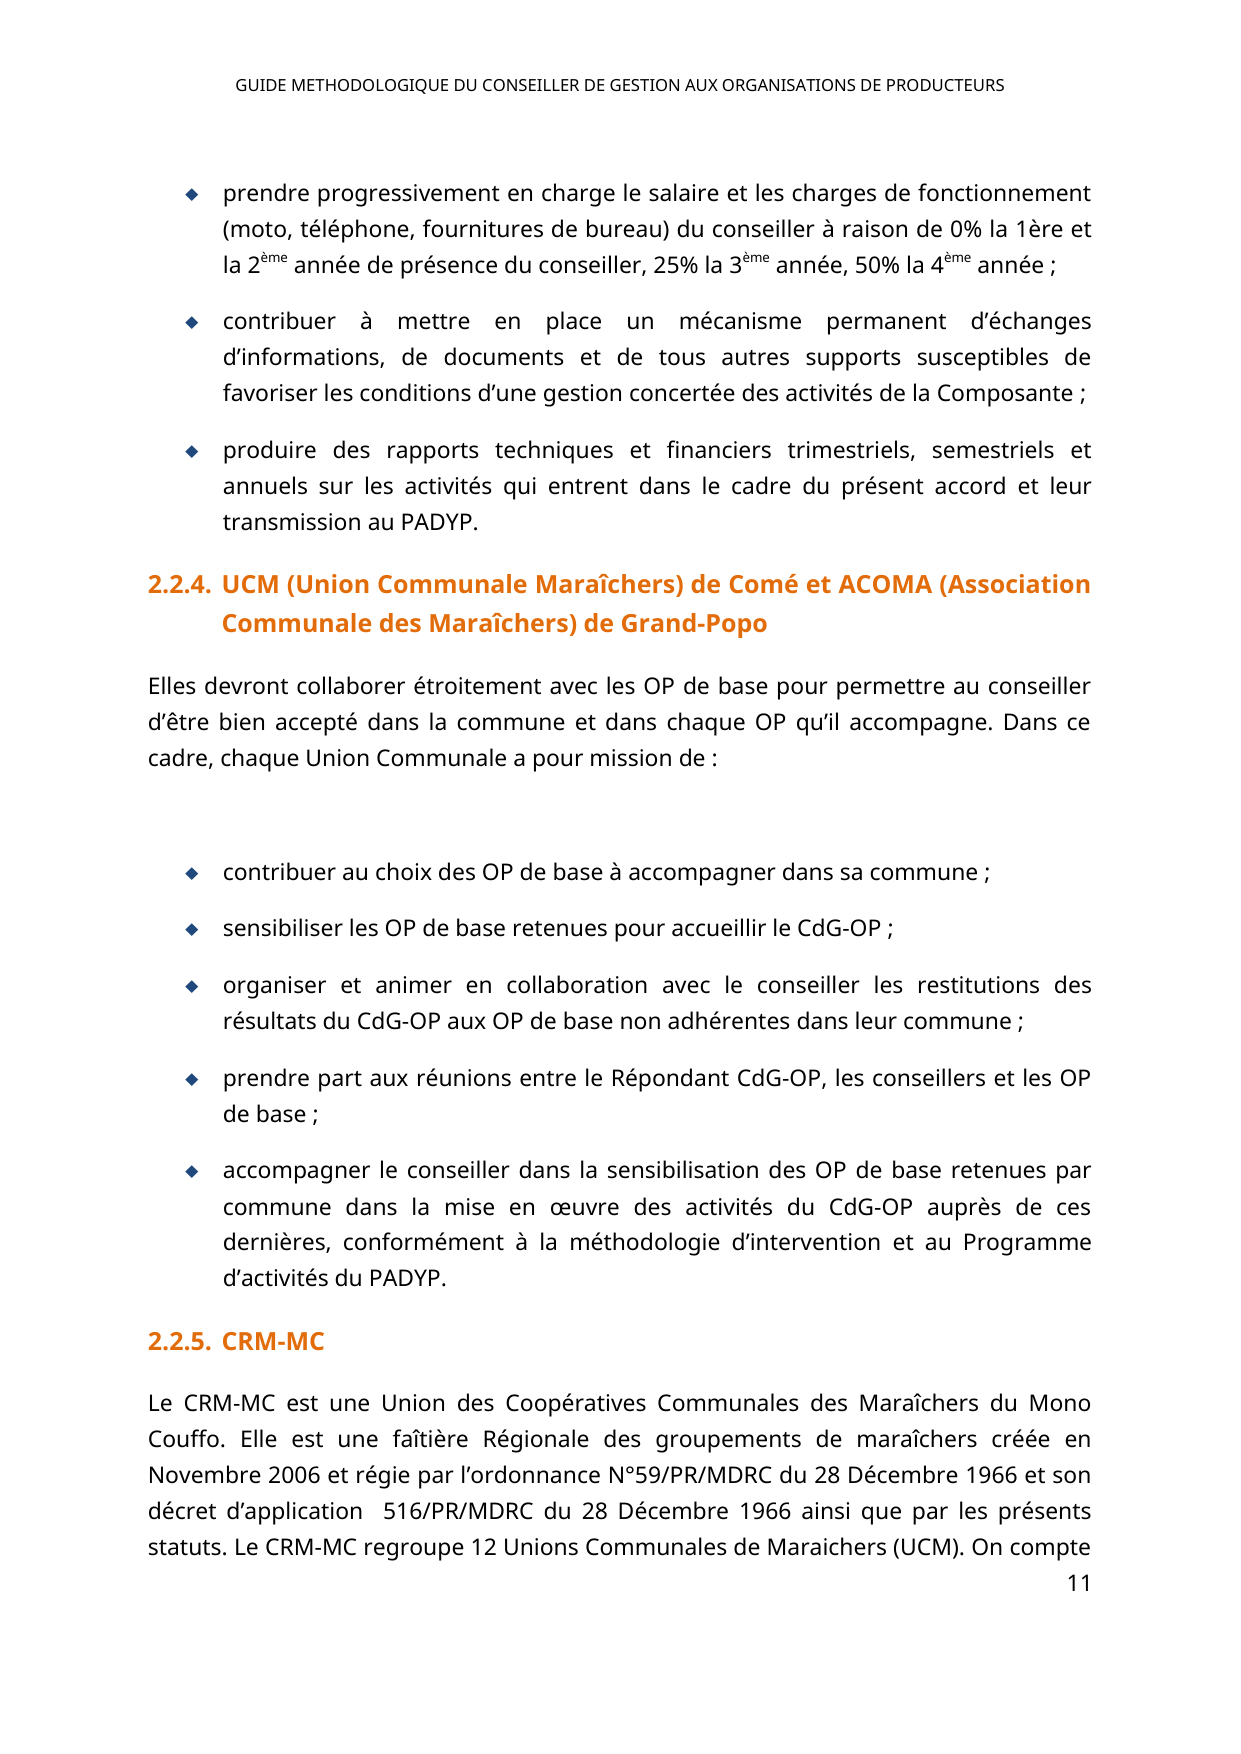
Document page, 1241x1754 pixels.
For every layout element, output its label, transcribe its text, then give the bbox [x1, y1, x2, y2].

text contribuer à mettre en place un mécanisme permanent d’échanges d’informations, de documents et de tous autres supports susceptibles de favoriser les conditions d’une gestion concertée des activités de la Composante ; [185, 305, 1093, 408]
text organiser et animer en collaboration avec le conseiller les restitutions des résultats du CdG-OP aux OP de base non adhérentes dans leur commune ; [185, 969, 1093, 1036]
text contribuer au choix des OP de base à accompagner dans sa commune ; [185, 856, 1093, 887]
text produire des rapports techniques et financiers trimestriels, semestriels et annuels sur les activités qui entrent dans le cadre du présent accord et leur transmission au PADYP. [185, 434, 1093, 537]
text CRM-MC [148, 1323, 1093, 1357]
text prendre part aux réunions entre le Répondant CdG-OP, les conseillers et les OP de base ; [185, 1062, 1093, 1129]
text UCM (Union Communale Maraîchers) de Comé et ACOMA (Association Communale des Maraîchers) de Grand-Popo [148, 567, 1093, 640]
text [148, 1387, 1093, 1562]
text prendre progressivement en charge le salaire et les charges de fonctionnement (moto, téléphone, fournitures de bureau) du conseiller à raison de 0% la 1ère et la 2ème année de présence du conseiller, 25% la 3ème année, 50% la 4ème année ; [185, 177, 1093, 280]
text Elles devront collaborer étroitement avec les OP de base pour permettre au conseiller d’être bien accepté dans la commune et dans chaque OP qu’il accompagne. Dans ce cadre, chaque Union Communale a pour mission de : [148, 670, 1093, 773]
text accompagner le conseiller dans la sensibilisation des OP de base retenues par commune dans la mise en œuvre des activités du CdG-OP auprès de ces dernières, conformément à la méthodologie d’intervention et au Programme d’activités du PADYP. [185, 1154, 1093, 1293]
text sensibiliser les OP de base retenues pour accueillir le CdG-OP ; [185, 912, 1093, 943]
